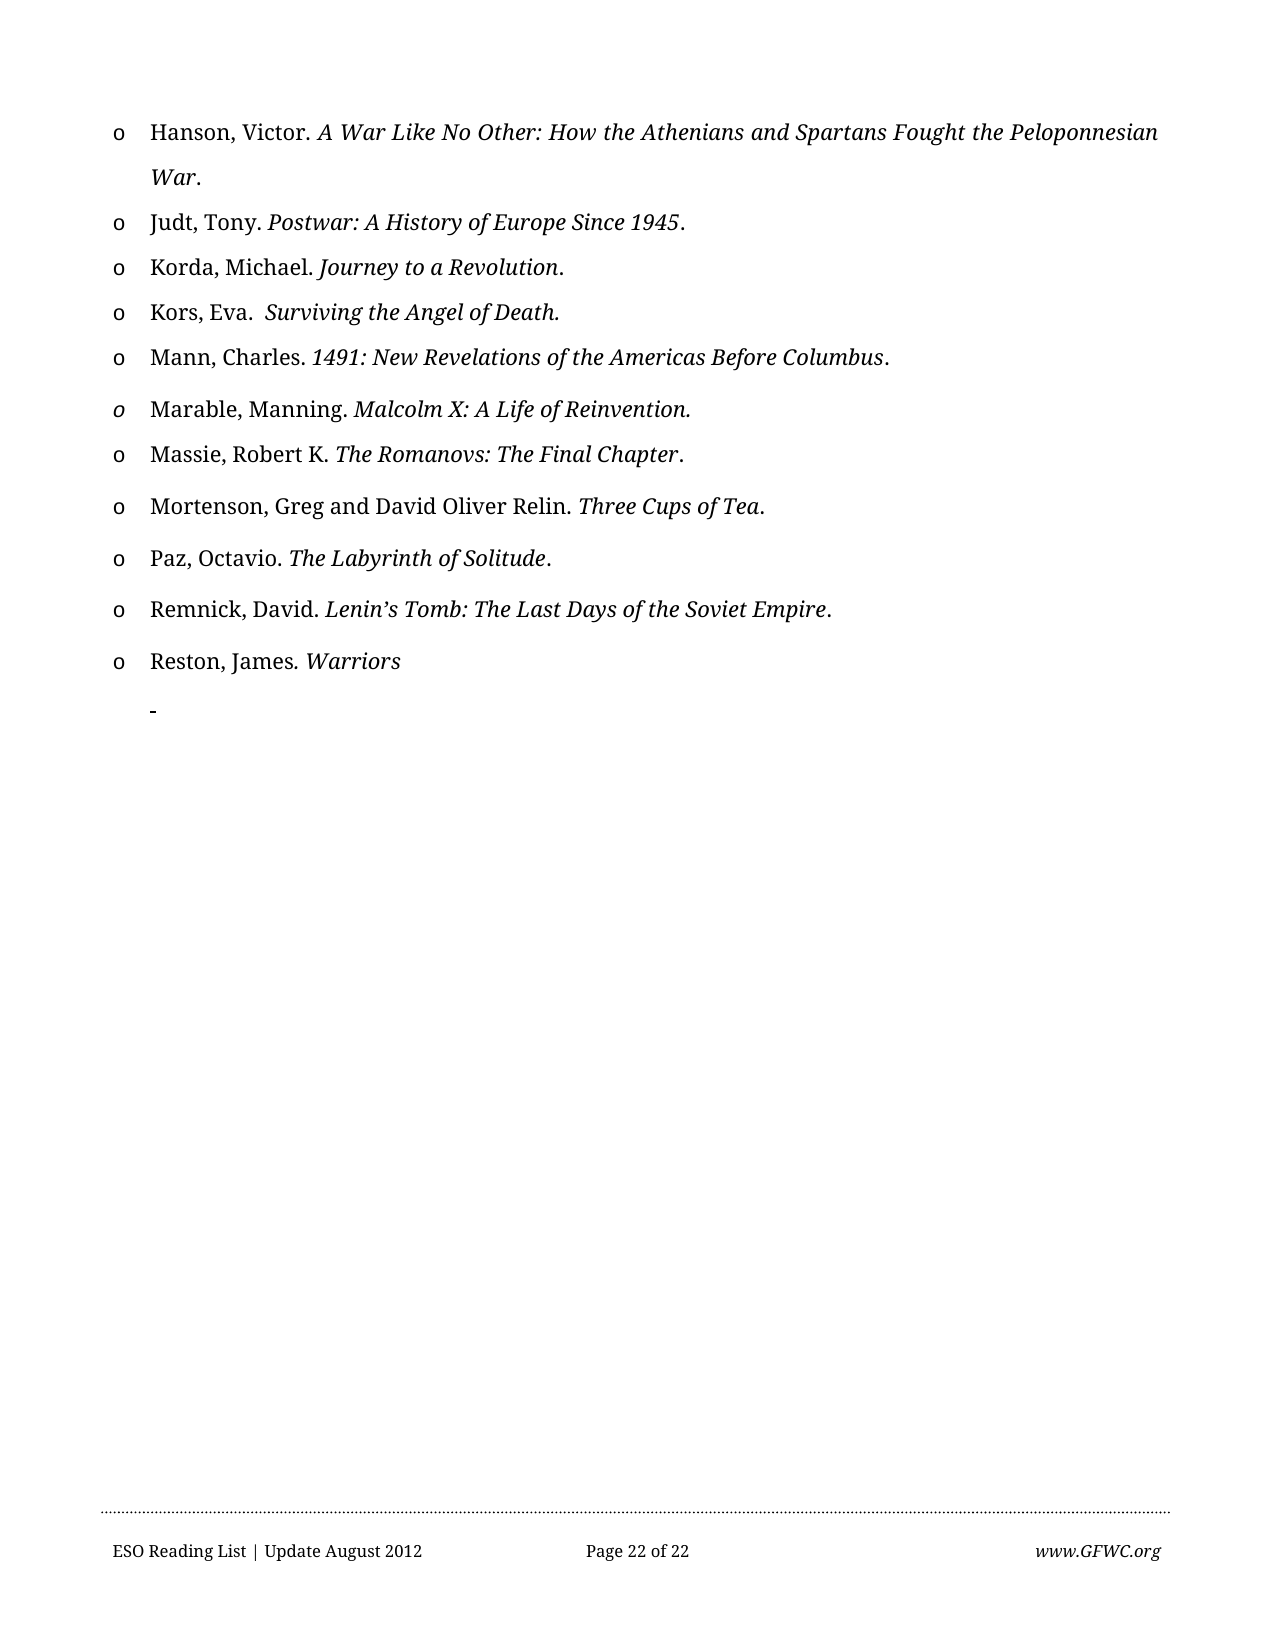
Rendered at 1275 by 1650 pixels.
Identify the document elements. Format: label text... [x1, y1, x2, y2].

list Paz, Octavio. The Labyrinth of Solitude. [112, 542, 1162, 572]
list Marable, Manning. Malcolm X: A Life of Reinvention. [112, 394, 1162, 424]
list Judt, Tony. Postwar: A History of Europe Since 1945. [112, 207, 1162, 237]
list Mann, Charles. 1491: New Revelations of the Americas Before Columbus. [112, 342, 1162, 372]
list Reston, James. Warriors [112, 646, 1162, 676]
list Remnick, David. Lenin’s Tomb: The Last Days of the Soviet Empire. [112, 594, 1162, 624]
list Massie, Robert K. The Romanovs: The Final Chapter. [112, 439, 1162, 469]
list Hanson, Victor. A War Like No Other: How the Athenians and Spartans Fought the Peloponnesian War. [112, 117, 1162, 192]
list Mortenson, Greg and David Oliver Relin. Three Cups of Tea. [112, 491, 1162, 521]
list Korda, Michael. Journey to a Revolution. [112, 252, 1162, 282]
list Kors, Eva. Surviving the Angel of Death. [112, 297, 1162, 327]
